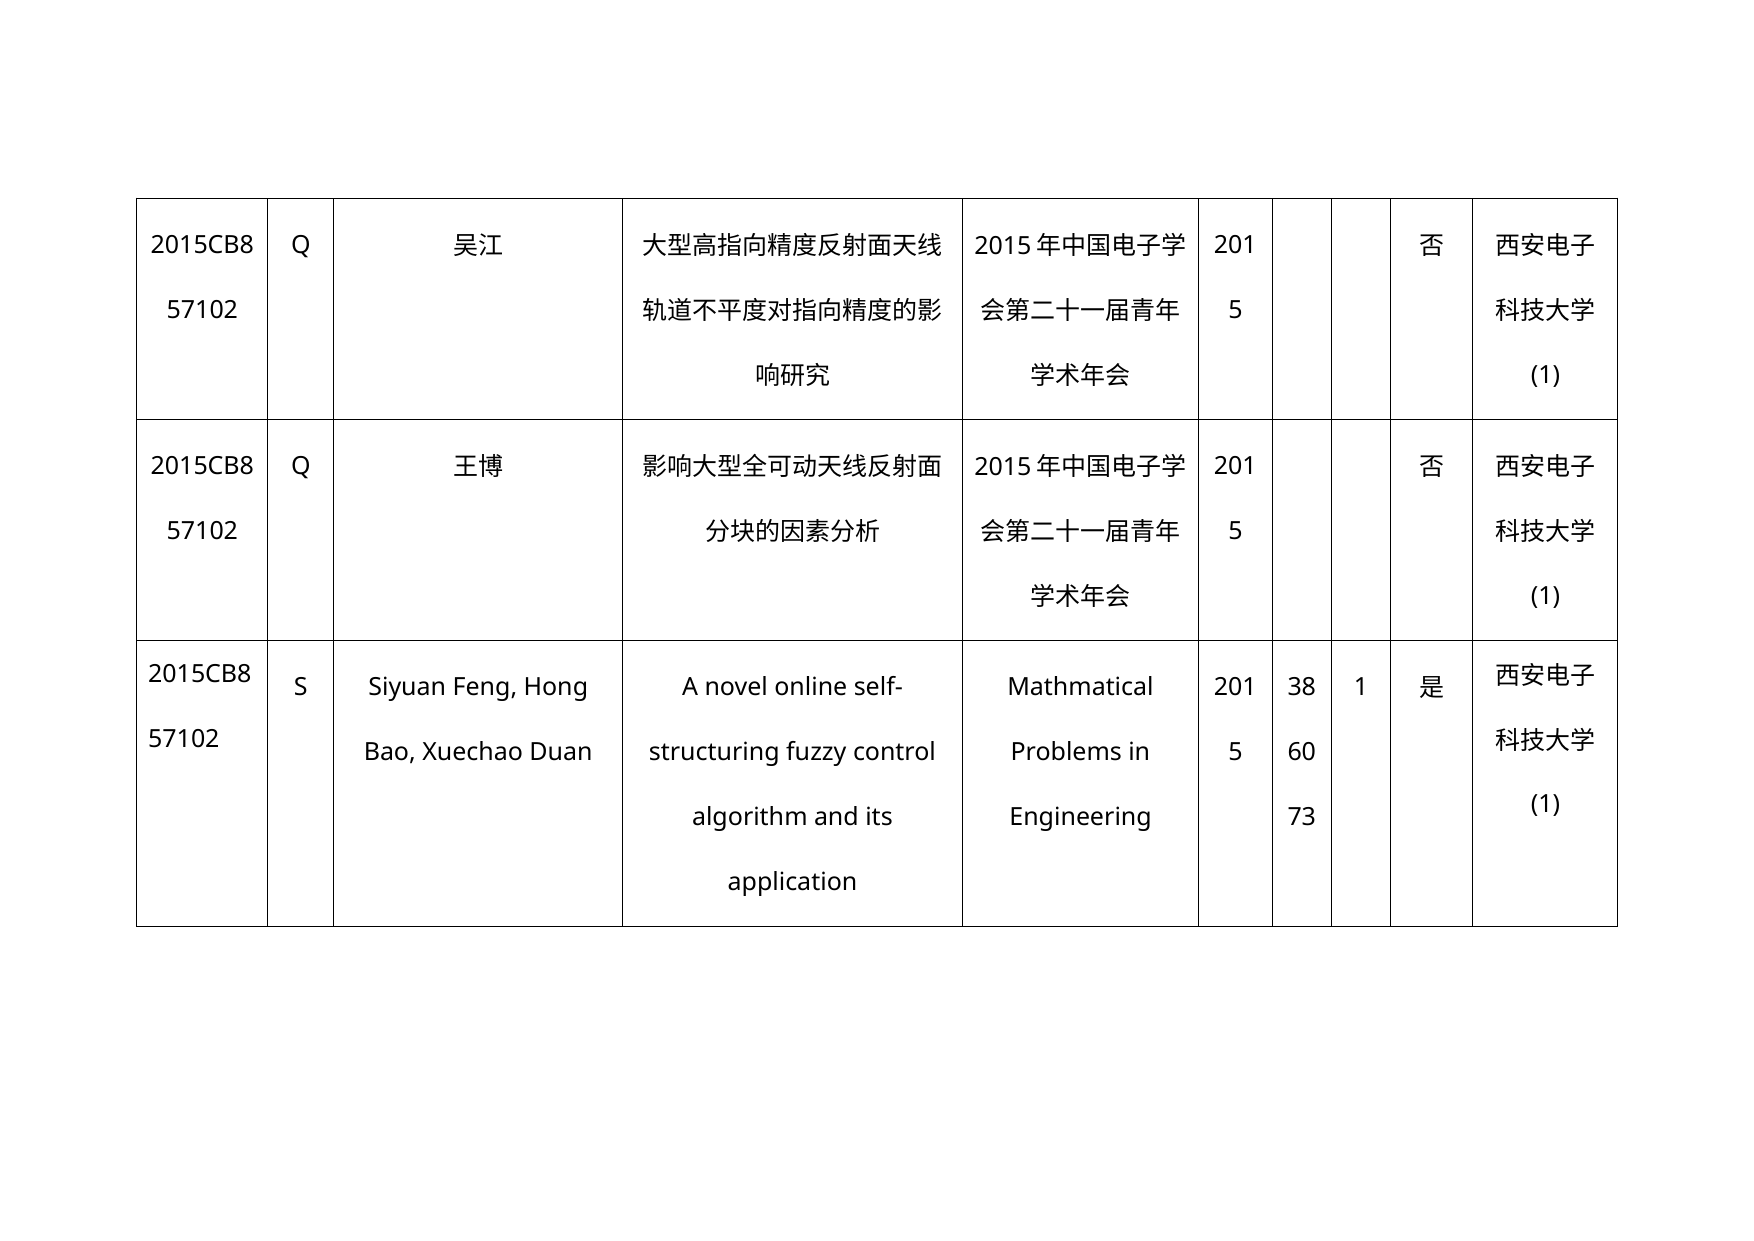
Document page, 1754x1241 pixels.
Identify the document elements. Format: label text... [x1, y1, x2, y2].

table_cell 西安电子科技大学(1) [1473, 420, 1617, 640]
table_cell 西安电子科技大学(1) [1473, 199, 1617, 419]
table_cell 1 [1332, 641, 1390, 926]
table_cell 386073 [1273, 641, 1331, 926]
table_cell [1332, 199, 1390, 419]
table_cell 影响大型全可动天线反射面分块的因素分析 [623, 420, 962, 640]
table_cell 2015CB857102 [137, 641, 267, 926]
table_cell 2015年中国电子学会第二十一届青年学术年会 [963, 199, 1198, 419]
table_cell 否 [1391, 199, 1472, 419]
table_cell 王博 [334, 420, 622, 640]
table_cell [1273, 420, 1331, 640]
table_cell 2015 [1199, 420, 1272, 640]
table_cell S [268, 641, 333, 926]
table_cell 是 [1391, 641, 1472, 926]
table_cell 2015CB857102 [137, 420, 267, 640]
table_cell [1332, 420, 1390, 640]
table_cell 2015 [1199, 641, 1272, 926]
table_cell 否 [1391, 420, 1472, 640]
table_cell Mathmatical Problems in Engineering [963, 641, 1198, 926]
table_cell 2015年中国电子学会第二十一届青年学术年会 [963, 420, 1198, 640]
table_cell Q [268, 420, 333, 640]
table_cell [1273, 199, 1331, 419]
table_cell 西安电子科技大学(1) [1473, 641, 1617, 926]
table_cell Q [268, 199, 333, 419]
table_cell 2015CB857102 [137, 199, 267, 419]
table_cell 2015 [1199, 199, 1272, 419]
table_cell A novel online self-structuring fuzzy control algorithm and its application [623, 641, 962, 926]
table_cell 大型高指向精度反射面天线轨道不平度对指向精度的影响研究 [623, 199, 962, 419]
table_cell 吴江 [334, 199, 622, 419]
table_cell Siyuan Feng, Hong Bao, Xuechao Duan [334, 641, 622, 926]
